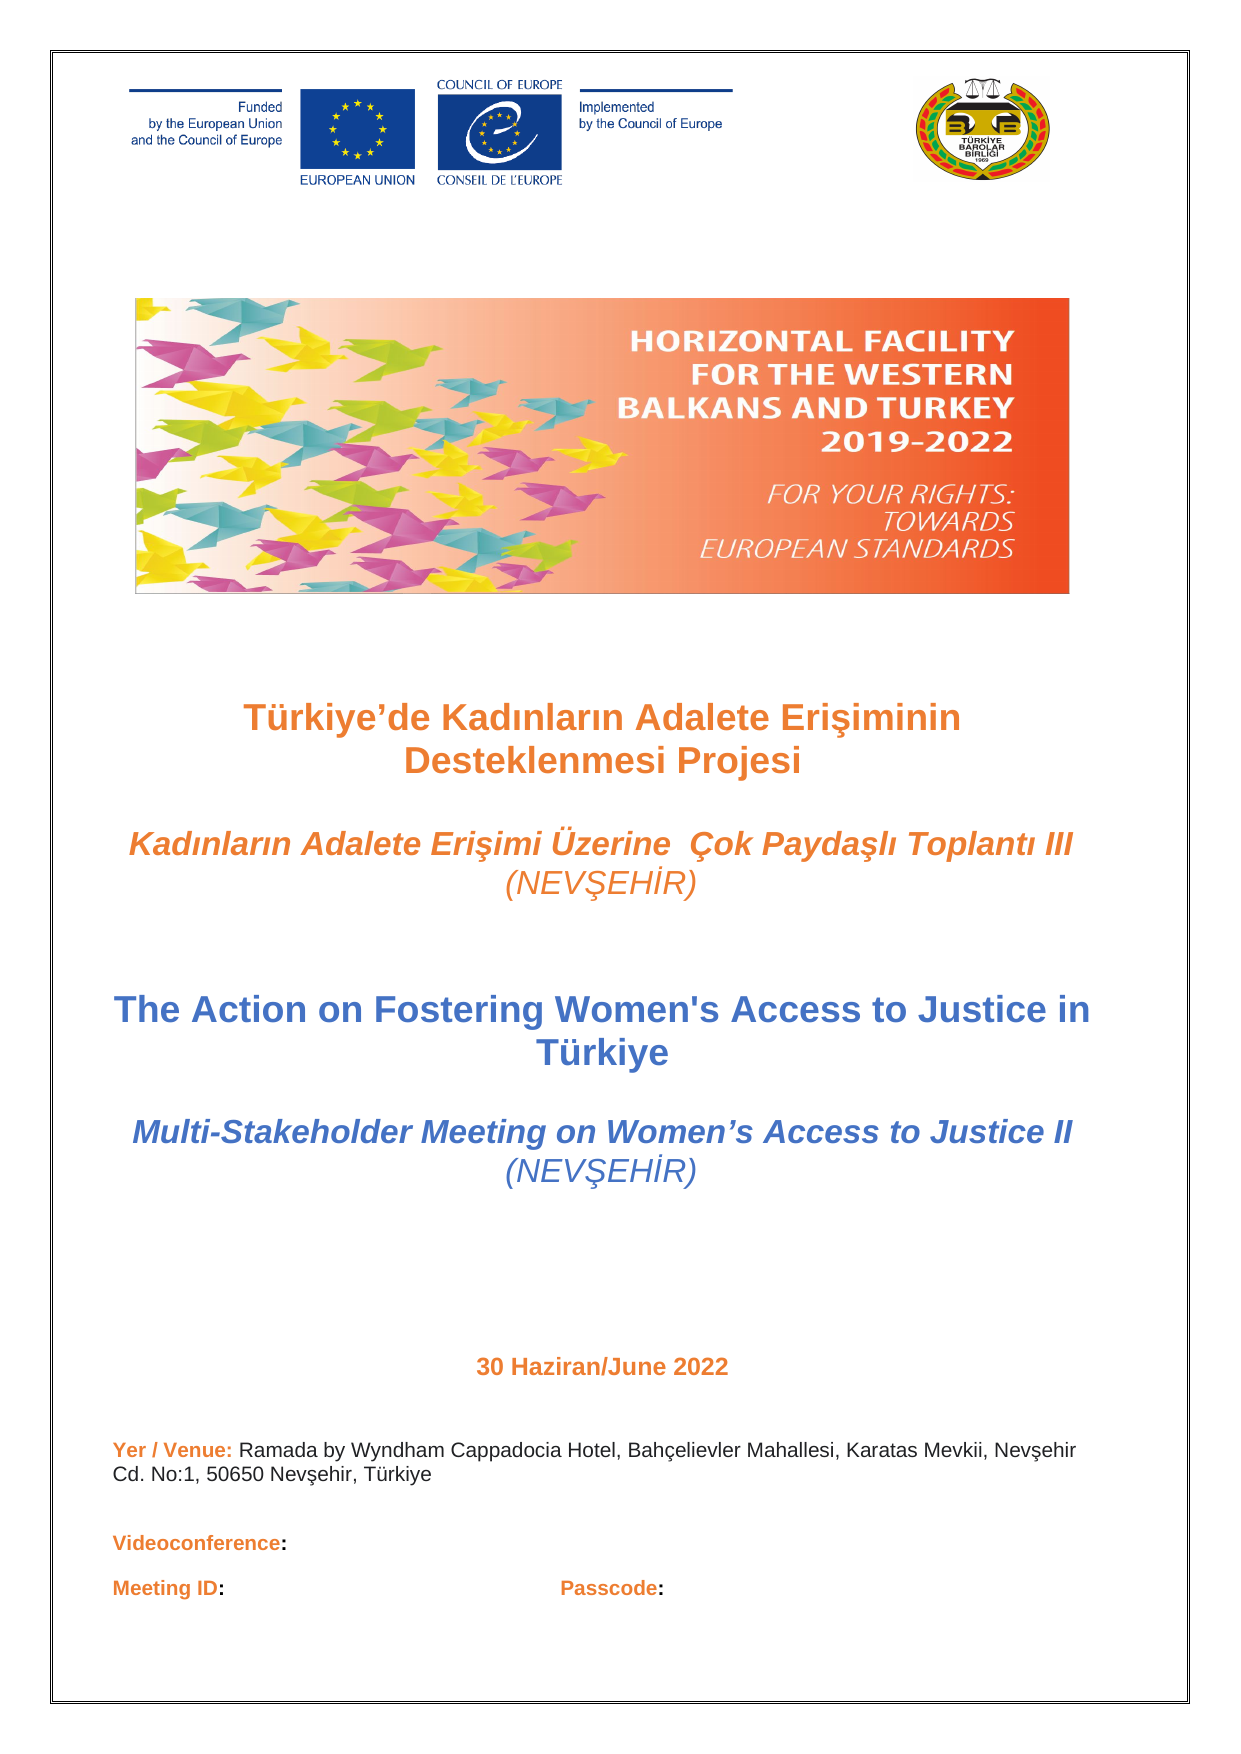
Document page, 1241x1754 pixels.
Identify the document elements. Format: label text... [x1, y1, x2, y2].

text Videoconference: [112, 1531, 1092, 1554]
text The Action on Fostering Women's Access to Justice in Türkiye [112, 987, 1092, 1074]
picture [120, 71, 739, 191]
picture [912, 76, 1050, 182]
text Yer / Venue: Ramada by Wyndham Cappadocia Hotel, Bahçelievler Mahallesi, Karatas Mevkii, Nevşehir Cd. No:1, 50650 Nevşehir, Türkiye [432, 1438, 1092, 1486]
text 30 Haziran/June 2022 [112, 1352, 1092, 1381]
text Multi-Stakeholder Meeting on Women’s Access to Justice II [112, 1112, 1092, 1151]
text Kadınların Adalete Erişimi Üzerine Çok Paydaşlı Toplantı III [112, 824, 1092, 863]
text Meeting ID: Passcode: [112, 1575, 1092, 1599]
text Türkiye’de Kadınların Adalete Erişiminin Desteklenmesi Projesi [112, 695, 1092, 781]
text (NEVŞEHİR) [112, 1151, 1092, 1189]
text (NEVŞEHİR) [112, 863, 1092, 901]
picture [135, 298, 1070, 594]
